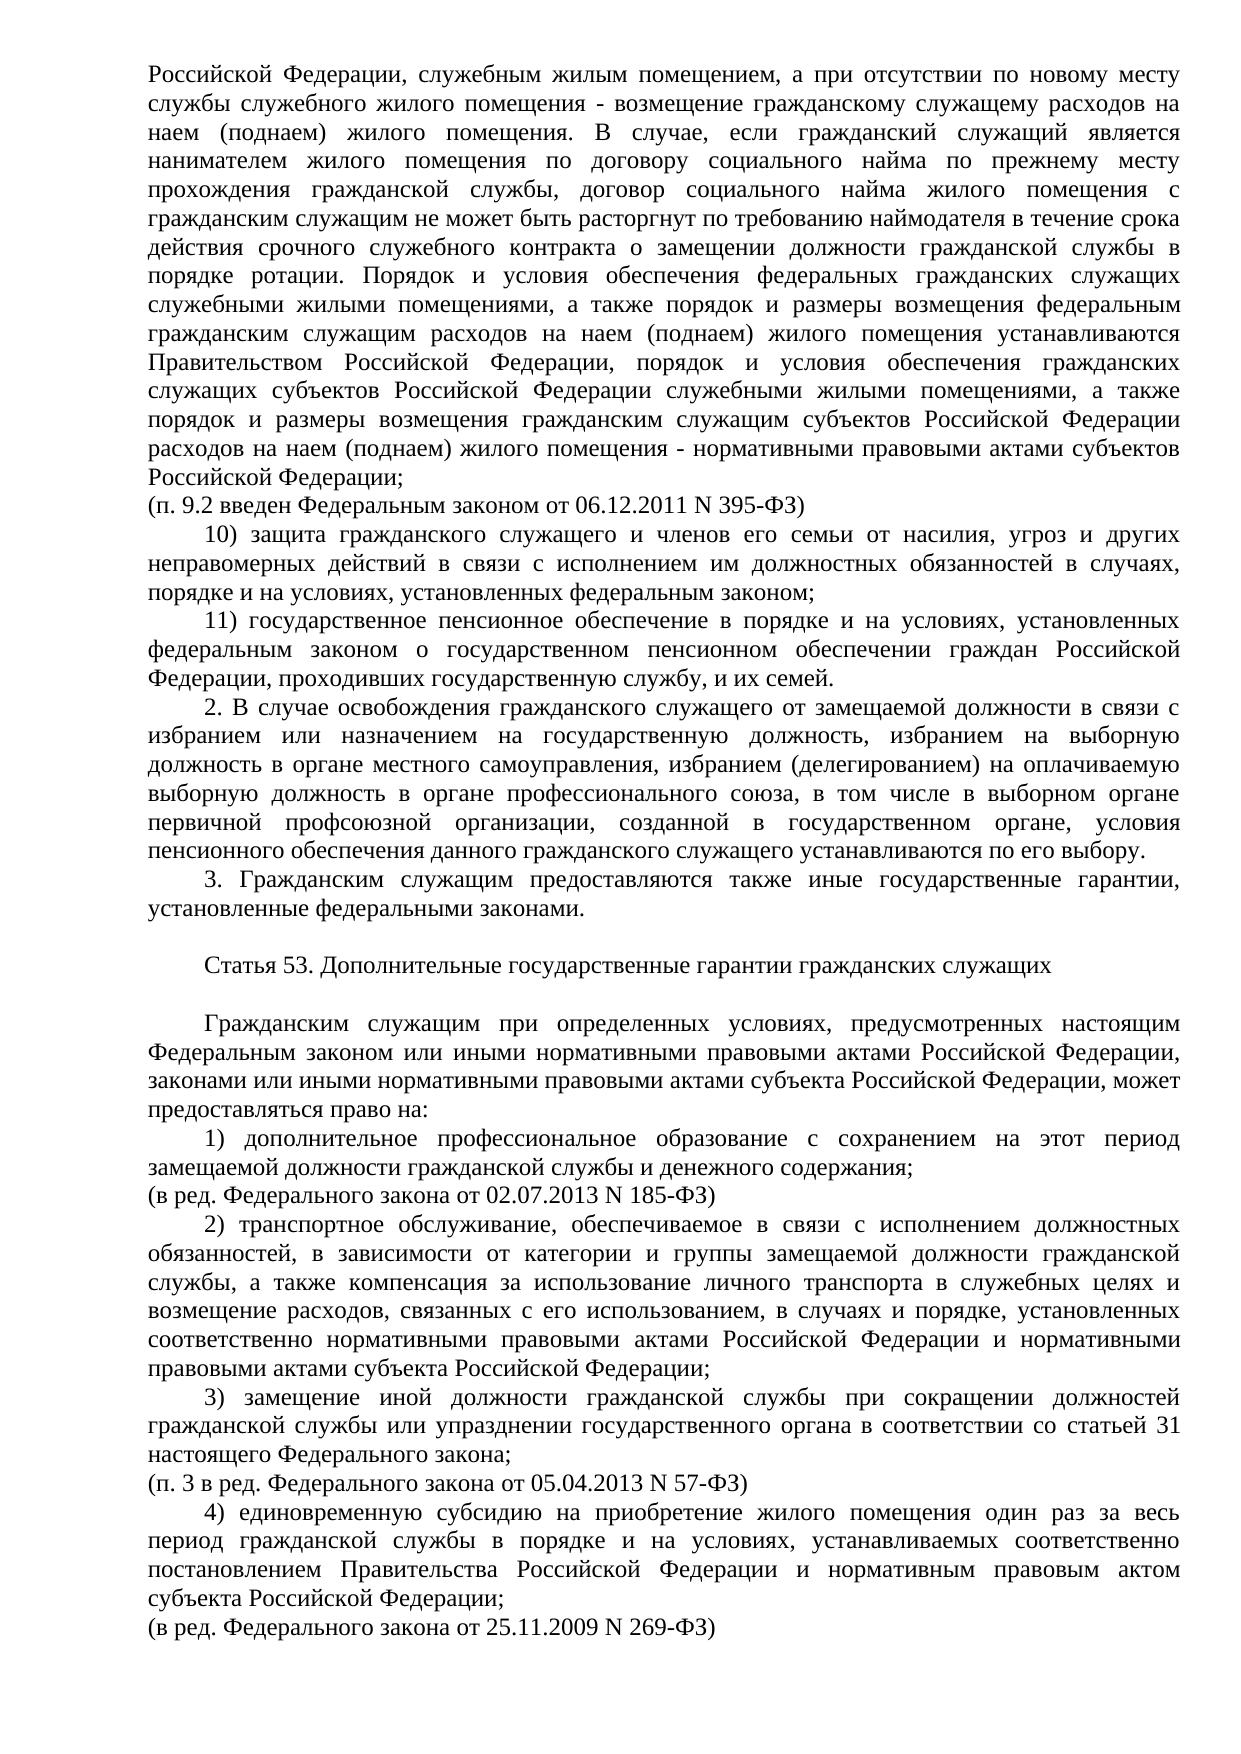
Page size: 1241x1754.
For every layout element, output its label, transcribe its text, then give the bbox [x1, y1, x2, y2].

text 1) дополнительное профессиональное образование с сохранением на этот период замещаемой должности гражданской службы и денежного содержания; [148, 1123, 1181, 1180]
text (п. 3 в ред. Федерального закона от 05.04.2013 N 57-ФЗ) [148, 1468, 1181, 1497]
text 4) единовременную субсидию на приобретение жилого помещения один раз за весь период гражданской службы в порядке и на условиях, устанавливаемых соответственно постановлением Правительства Российской Федерации и нормативным правовым актом субъекта Российской Федерации; [148, 1497, 1181, 1612]
text (в ред. Федерального закона от 02.07.2013 N 185-ФЗ) [148, 1180, 1181, 1209]
text Гражданским служащим при определенных условиях, предусмотренных настоящим Федеральным законом или иными нормативными правовыми актами Российской Федерации, законами или иными нормативными правовыми актами субъекта Российской Федерации, может предоставляться право на: [148, 1008, 1181, 1123]
text 11) государственное пенсионное обеспечение в порядке и на условиях, установленных федеральным законом о государственном пенсионном обеспечении граждан Российской Федерации, проходивших государственную службу, и их семей. [148, 605, 1181, 692]
text 3) замещение иной должности гражданской службы при сокращении должностей гражданской службы или упразднении государственного органа в соответствии со статьей 31 настоящего Федерального закона; [148, 1382, 1181, 1468]
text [148, 59, 1181, 490]
text 2) транспортное обслуживание, обеспечиваемое в связи с исполнением должностных обязанностей, в зависимости от категории и группы замещаемой должности гражданской службы, а также компенсация за использование личного транспорта в служебных целях и возмещение расходов, связанных с его использованием, в случаях и порядке, установленных соответственно нормативными правовыми актами Российской Федерации и нормативными правовыми актами субъекта Российской Федерации; [148, 1209, 1181, 1382]
text 10) защита гражданского служащего и членов его семьи от насилия, угроз и других неправомерных действий в связи с исполнением им должностных обязанностей в случаях, порядке и на условиях, установленных федеральным законом; [148, 519, 1181, 605]
text 3. Гражданским служащим предоставляются также иные государственные гарантии, установленные федеральными законами. [148, 864, 1181, 922]
text (в ред. Федерального закона от 25.11.2009 N 269-ФЗ) [148, 1612, 1181, 1640]
text Статья 53. Дополнительные государственные гарантии гражданских служащих [148, 950, 1181, 979]
text 2. В случае освобождения гражданского служащего от замещаемой должности в связи с избранием или назначением на государственную должность, избранием на выборную должность в органе местного самоуправления, избранием (делегированием) на оплачиваемую выборную должность в органе профессионального союза, в том числе в выборном органе первичной профсоюзной организации, созданной в государственном органе, условия пенсионного обеспечения данного гражданского служащего устанавливаются по его выбору. [148, 692, 1181, 864]
text (п. 9.2 введен Федеральным законом от 06.12.2011 N 395-ФЗ) [148, 490, 1181, 519]
